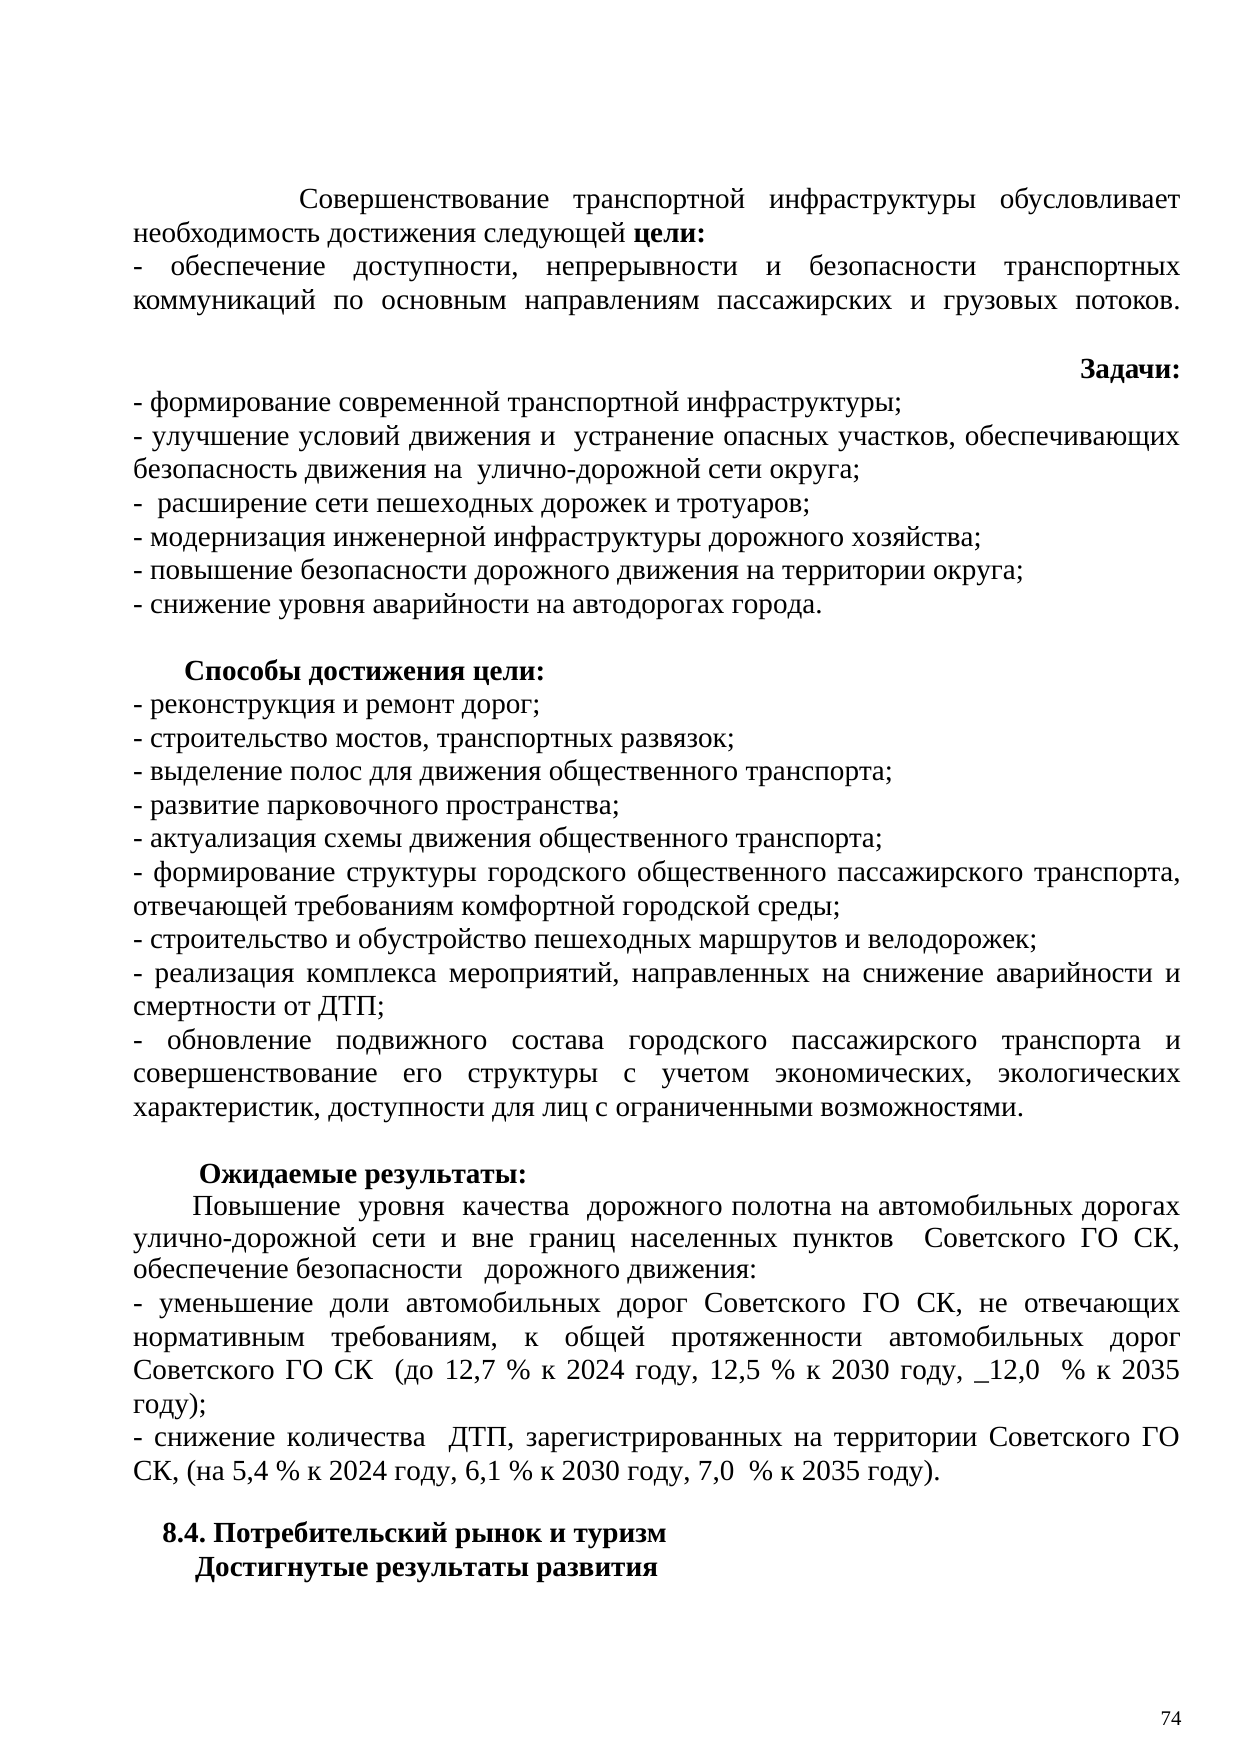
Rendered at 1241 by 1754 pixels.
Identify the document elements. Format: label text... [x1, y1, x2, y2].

text - актуализация схемы движения общественного транспорта; [133, 821, 1181, 854]
text - обновление подвижного состава городского пассажирского транспорта и совершенствование его структуры с учетом экономических, экологических характеристик, доступности для лиц с ограниченными возможностями. [133, 1022, 1181, 1122]
text - строительство мостов, транспортных развязок; [133, 720, 1181, 753]
text - реализация комплекса мероприятий, направленных на снижение аварийности и смертности от ДТП; [133, 955, 1181, 1022]
text - строительство и обустройство пешеходных маршрутов и велодорожек; [133, 921, 1181, 955]
text - обеспечение доступности, непрерывности и безопасности транспортных коммуникаций по основным направлениям пассажирских и грузовых потоков. Задачи: - формирование современной транспортной инфраструктуры; [133, 248, 1181, 418]
text - расширение сети пешеходных дорожек и тротуаров; [133, 485, 1181, 519]
text Достигнутые результаты развития [133, 1549, 1181, 1582]
text - формирование структуры городского общественного пассажирского транспорта, отвечающей требованиям комфортной городской среды; [133, 854, 1181, 921]
text - улучшение условий движения и устранение опасных участков, обеспечивающих безопасность движения на улично-дорожной сети округа; [133, 418, 1181, 485]
text - повышение безопасности дорожного движения на территории округа; [133, 552, 1181, 586]
text Совершенствование транспортной инфраструктуры обусловливает необходимость достижения следующей цели: [133, 181, 1181, 248]
text Повышение уровня качества дорожного полотна на автомобильных дорогах улично-дорожной сети и вне границ населенных пунктов Советского ГО СК, обеспечение безопасности дорожного движения: [133, 1189, 1181, 1285]
text - модернизация инженерной инфраструктуры дорожного хозяйства; [133, 519, 1181, 552]
text 8.4. Потребительский рынок и туризм [133, 1515, 1181, 1549]
text Способы достижения цели: [133, 619, 1181, 686]
text - реконструкция и ремонт дорог; [133, 686, 1181, 720]
text - снижение уровня аварийности на автодорогах города. [133, 586, 1181, 619]
text Ожидаемые результаты: [133, 1122, 1181, 1189]
text - уменьшение доли автомобильных дорог Советского ГО СК, не отвечающих нормативным требованиям, к общей протяженности автомобильных дорог Советского ГО СК (до 12,7 % к 2024 году, 12,5 % к 2030 году, _12,0 % к 2035 году); [133, 1285, 1181, 1419]
text - снижение количества ДТП, зарегистрированных на территории Советского ГО СК, (на 5,4 % к 2024 году, 6,1 % к 2030 году, 7,0 % к 2035 году). [133, 1419, 1181, 1486]
text - развитие парковочного пространства; [133, 787, 1181, 821]
text - выделение полос для движения общественного транспорта; [133, 753, 1181, 787]
